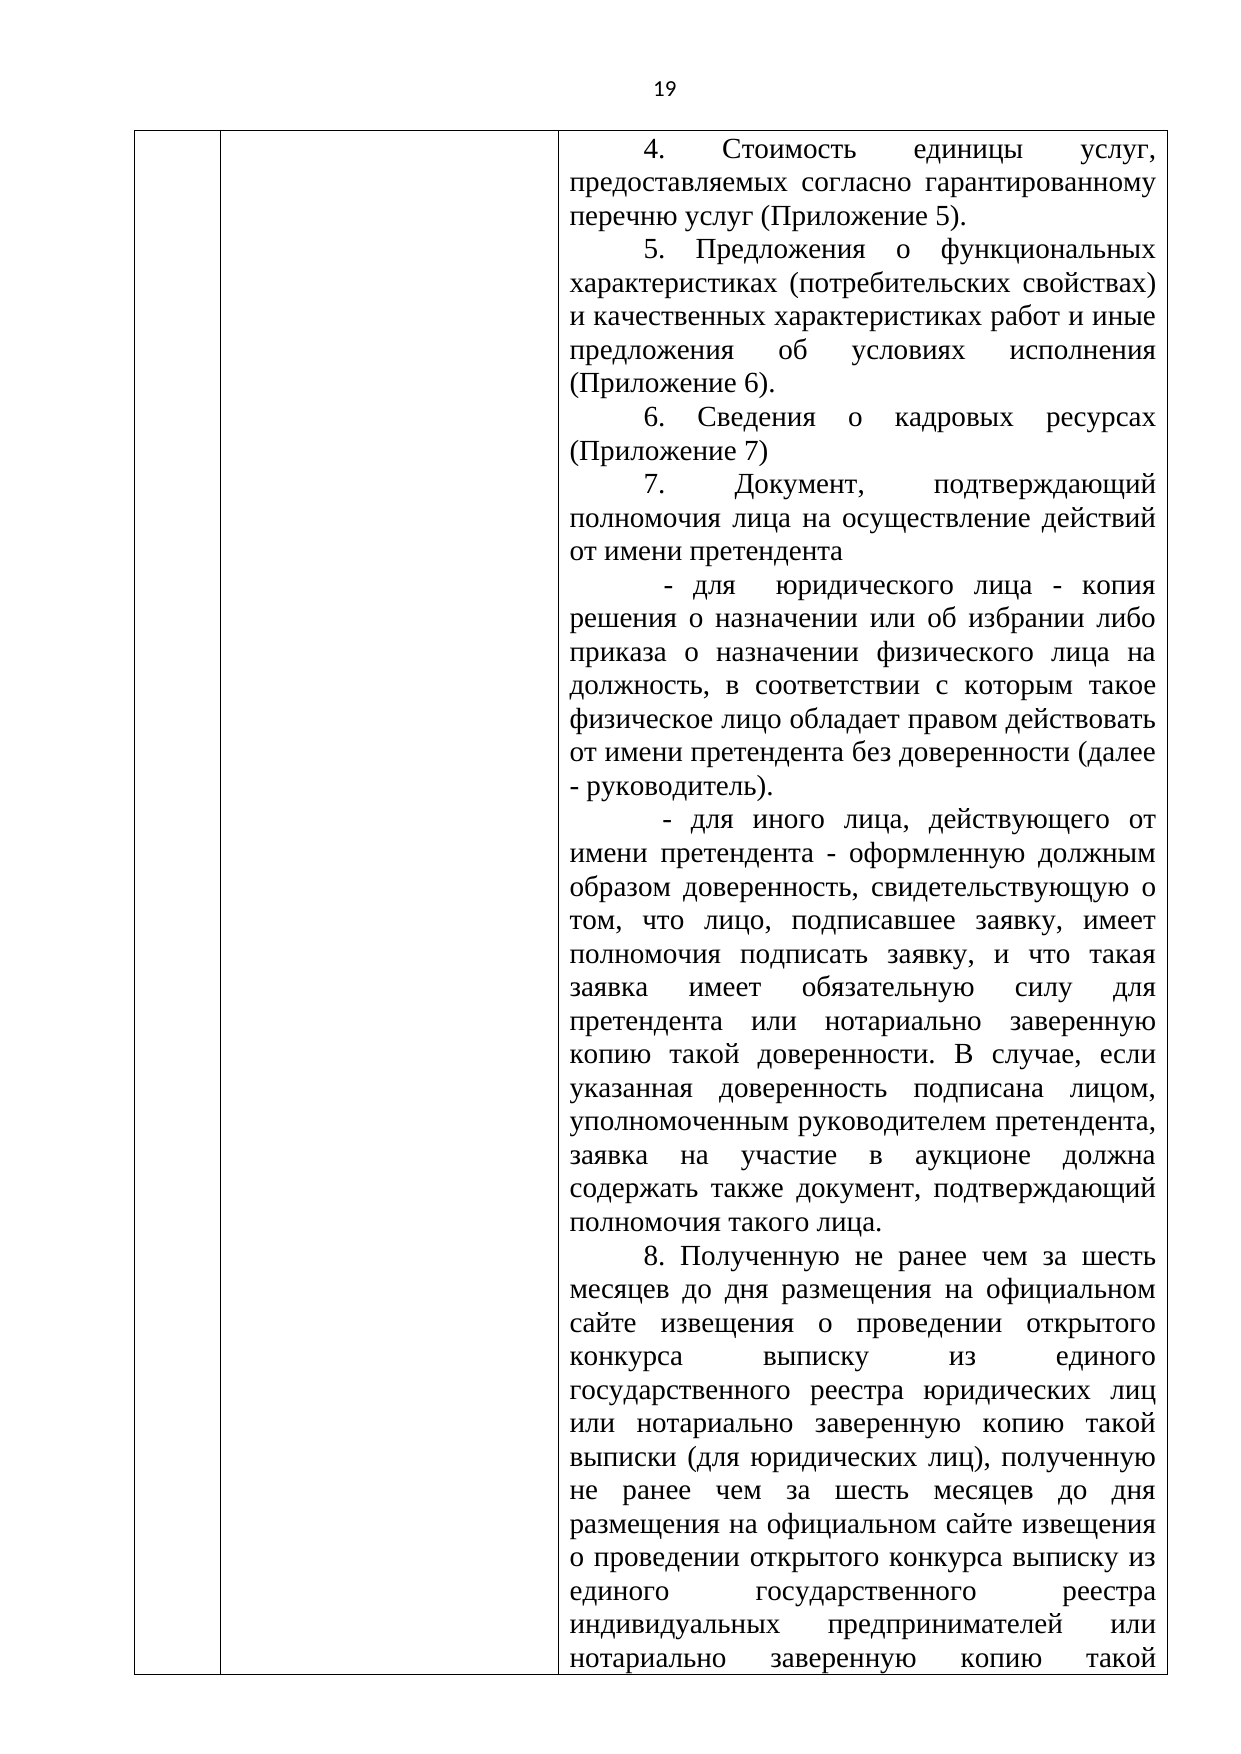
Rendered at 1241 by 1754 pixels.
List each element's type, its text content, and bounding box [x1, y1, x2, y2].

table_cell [221, 131, 558, 1674]
table_cell 1 [135, 131, 220, 1674]
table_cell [559, 131, 1167, 1674]
